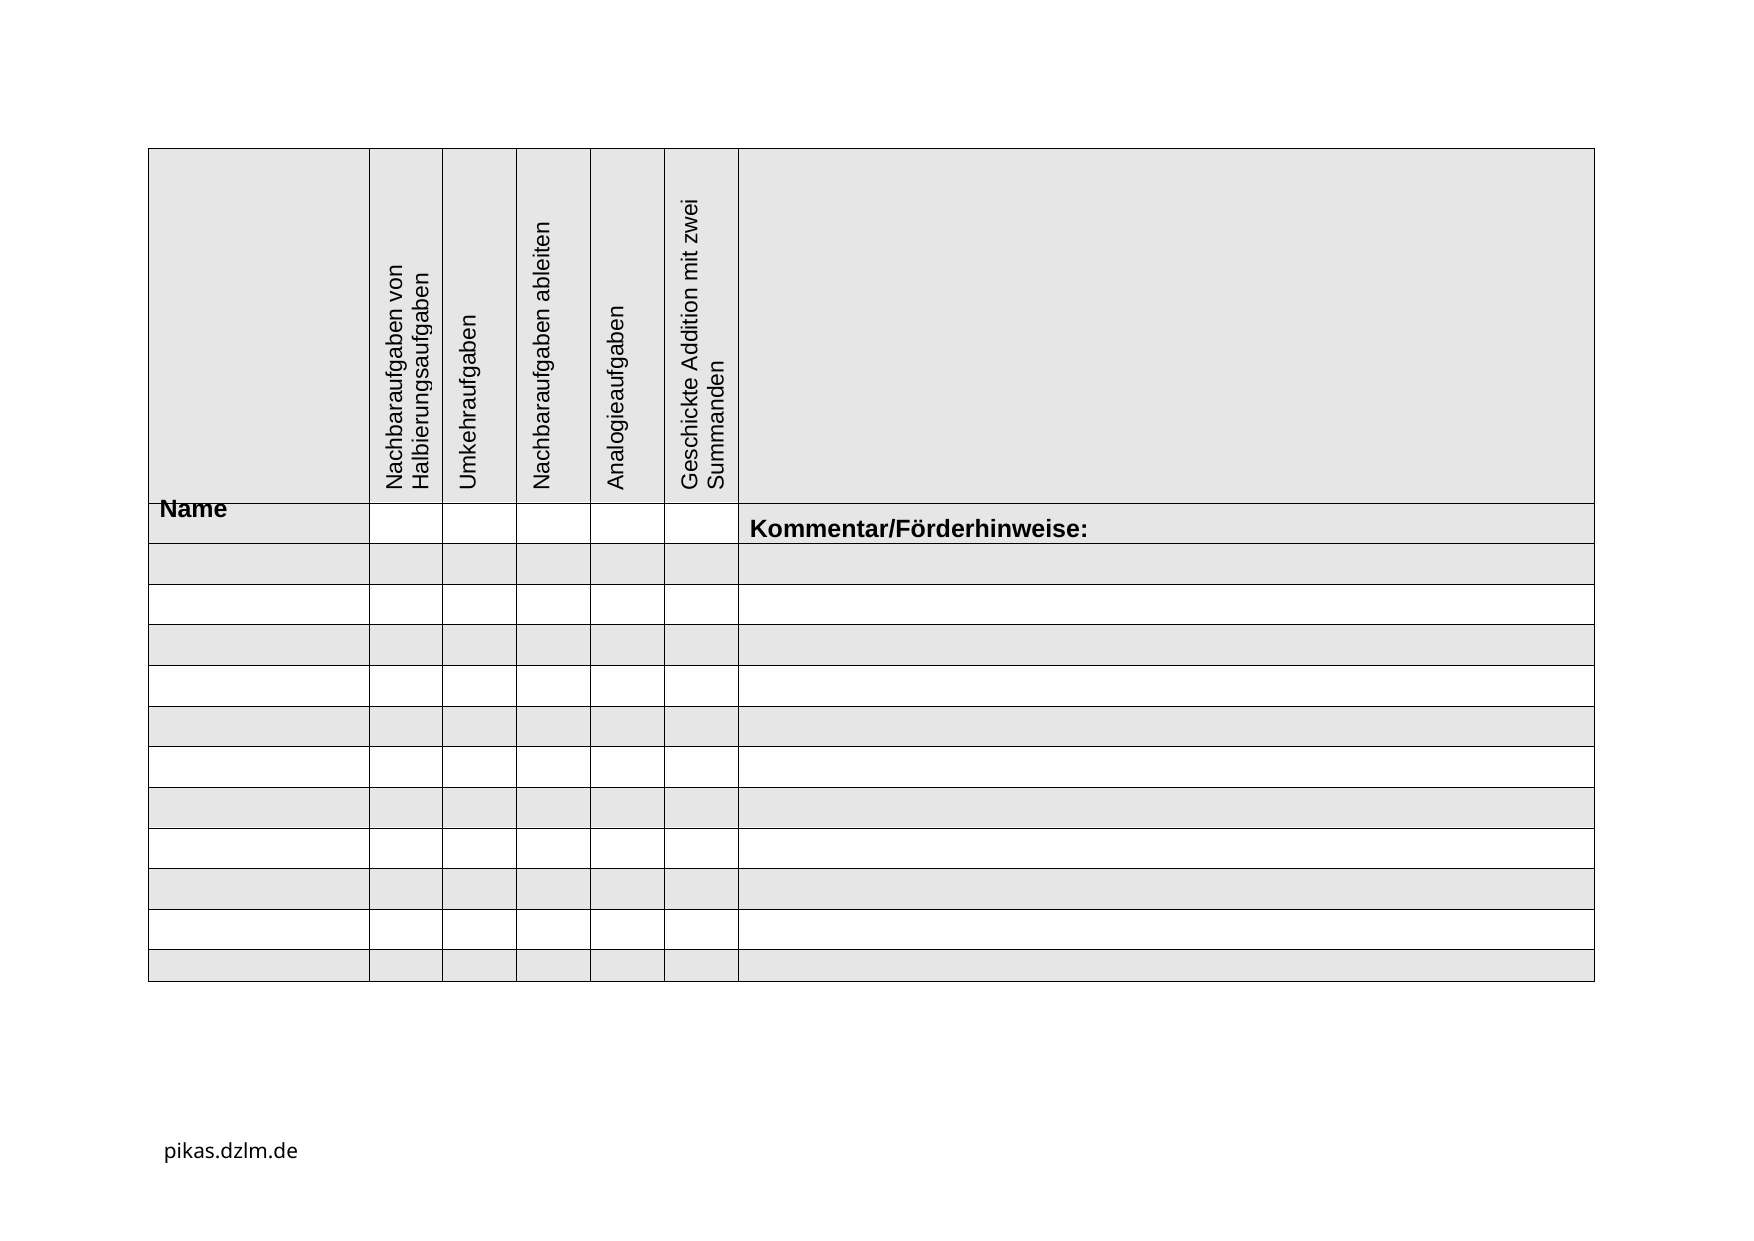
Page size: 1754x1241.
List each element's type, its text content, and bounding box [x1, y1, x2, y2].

table_cell [665, 666, 738, 706]
table_cell [591, 585, 664, 624]
table_cell [591, 625, 664, 665]
table_cell [739, 585, 1594, 624]
table_cell [149, 544, 369, 584]
table_cell [665, 910, 738, 949]
table_cell [665, 625, 738, 665]
table_cell [517, 869, 590, 909]
table_cell [370, 747, 442, 787]
table_cell [443, 707, 516, 746]
table_cell [370, 869, 442, 909]
table_cell [370, 544, 442, 584]
table_cell [739, 869, 1594, 909]
table_cell [665, 788, 738, 827]
table_cell [370, 788, 442, 827]
table_cell [443, 910, 516, 949]
table_cell [739, 829, 1594, 868]
table_cell [665, 869, 738, 909]
table_cell [149, 504, 369, 543]
table_cell [591, 869, 664, 909]
table_cell [665, 504, 738, 543]
table_cell [739, 707, 1594, 746]
table_cell [665, 707, 738, 746]
table_cell [665, 950, 738, 981]
table_cell [149, 585, 369, 624]
table_cell [665, 829, 738, 868]
table_cell [739, 910, 1594, 949]
table_header Analogieaufgaben [591, 149, 664, 502]
table_cell [149, 950, 369, 981]
table_cell [739, 504, 1594, 543]
table_cell [591, 788, 664, 827]
table_cell [149, 666, 369, 706]
table_cell [591, 950, 664, 981]
table_cell [591, 666, 664, 706]
table_cell [149, 869, 369, 909]
table_cell [665, 544, 738, 584]
table_cell [739, 747, 1594, 787]
table_cell [517, 829, 590, 868]
table_cell [370, 829, 442, 868]
table_cell [370, 950, 442, 981]
table_cell [591, 910, 664, 949]
table_cell [443, 585, 516, 624]
table_cell [517, 910, 590, 949]
table_cell [443, 829, 516, 868]
table_cell [517, 504, 590, 543]
table_cell [591, 504, 664, 543]
table_cell [665, 747, 738, 787]
table_cell [149, 788, 369, 827]
table_cell [149, 707, 369, 746]
table_cell [443, 747, 516, 787]
table_cell [443, 666, 516, 706]
table_cell [370, 910, 442, 949]
table_cell [517, 544, 590, 584]
table_cell [517, 788, 590, 827]
table_cell [443, 544, 516, 584]
table_cell [739, 544, 1594, 584]
table_header Nachbaraufgaben ableiten [517, 149, 590, 502]
table_cell [665, 585, 738, 624]
table_cell [370, 707, 442, 746]
table_header Name [149, 149, 369, 503]
table_cell [149, 910, 369, 949]
table_header Umkehraufgaben [443, 149, 516, 502]
table_header Kommentar/Förderhinweise: [739, 149, 1594, 503]
table_cell [149, 747, 369, 787]
table_cell [739, 788, 1594, 827]
table_cell [370, 625, 442, 665]
table_header Geschickte Addition mit zwei Summanden [665, 149, 738, 502]
table_cell [517, 625, 590, 665]
table_cell [591, 544, 664, 584]
table_cell [517, 666, 590, 706]
table_cell [517, 707, 590, 746]
table_cell [591, 829, 664, 868]
table_cell [149, 625, 369, 665]
table_cell [443, 788, 516, 827]
table_cell [443, 625, 516, 665]
table_cell [739, 625, 1594, 665]
table_cell [370, 504, 442, 543]
table_cell [517, 585, 590, 624]
table_cell [591, 707, 664, 746]
table_cell [591, 747, 664, 787]
table_cell [443, 950, 516, 981]
table_cell [370, 666, 442, 706]
table_cell [739, 950, 1594, 981]
table_cell [443, 869, 516, 909]
table_cell [370, 585, 442, 624]
table_header Nachbaraufgaben von Halbierungsaufgaben [370, 149, 442, 502]
table_cell [517, 950, 590, 981]
table_cell [739, 666, 1594, 706]
table_cell [443, 504, 516, 543]
table_cell [517, 747, 590, 787]
table_cell [149, 829, 369, 868]
